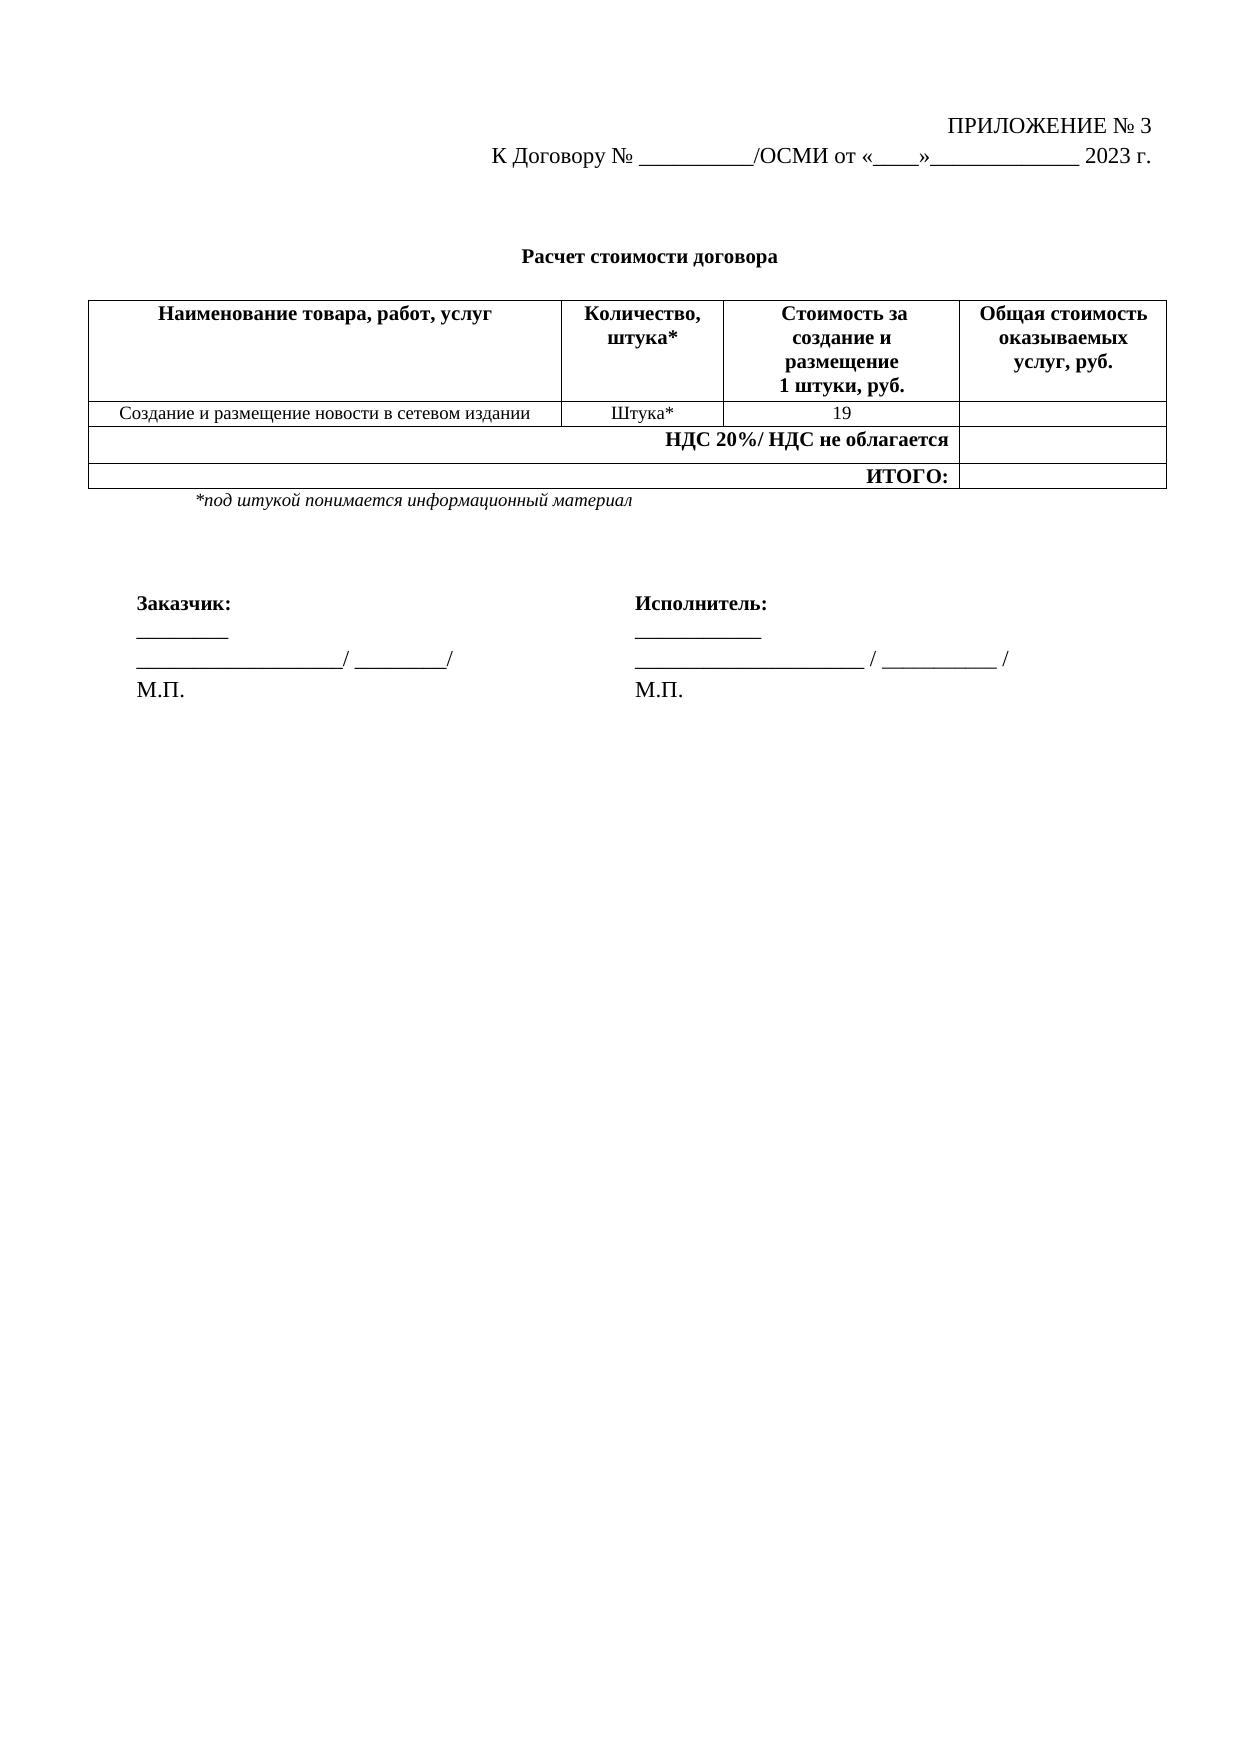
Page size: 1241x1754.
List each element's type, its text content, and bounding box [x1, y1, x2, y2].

table_header Количество, штука* [562, 301, 723, 401]
table_cell [960, 427, 1166, 463]
table_header Исполнитель: ___________ ____________________ / ___________ / М.П. [635, 567, 1122, 702]
text ПРИЛОЖЕНИЕ № 3 [148, 112, 1152, 138]
table_header Заказчик: ________ __________________/ ________/ М.П. [136, 567, 635, 702]
table_cell 19 [724, 402, 959, 426]
table_cell [960, 464, 1166, 488]
text Расчет стоимости договора [148, 244, 1152, 268]
table_cell ИТОГО: [89, 464, 959, 488]
table_cell Штука* [562, 402, 723, 426]
text К Договору № __________/ОСМИ от «____»_____________ 2023 г. [148, 142, 1152, 169]
table_cell Создание и размещение новости в сетевом издании [89, 402, 561, 426]
table_header Наименование товара, работ, услуг [89, 301, 561, 401]
table_header Общая стоимость оказываемых услуг, руб. [960, 301, 1166, 401]
table_cell [960, 402, 1166, 426]
table_cell НДС 20%/ НДС не облагается [89, 427, 959, 463]
text *под штукой понимается информационный материал [148, 489, 1152, 511]
table_header Стоимость за создание и размещение 1 штуки, руб. [724, 301, 959, 401]
